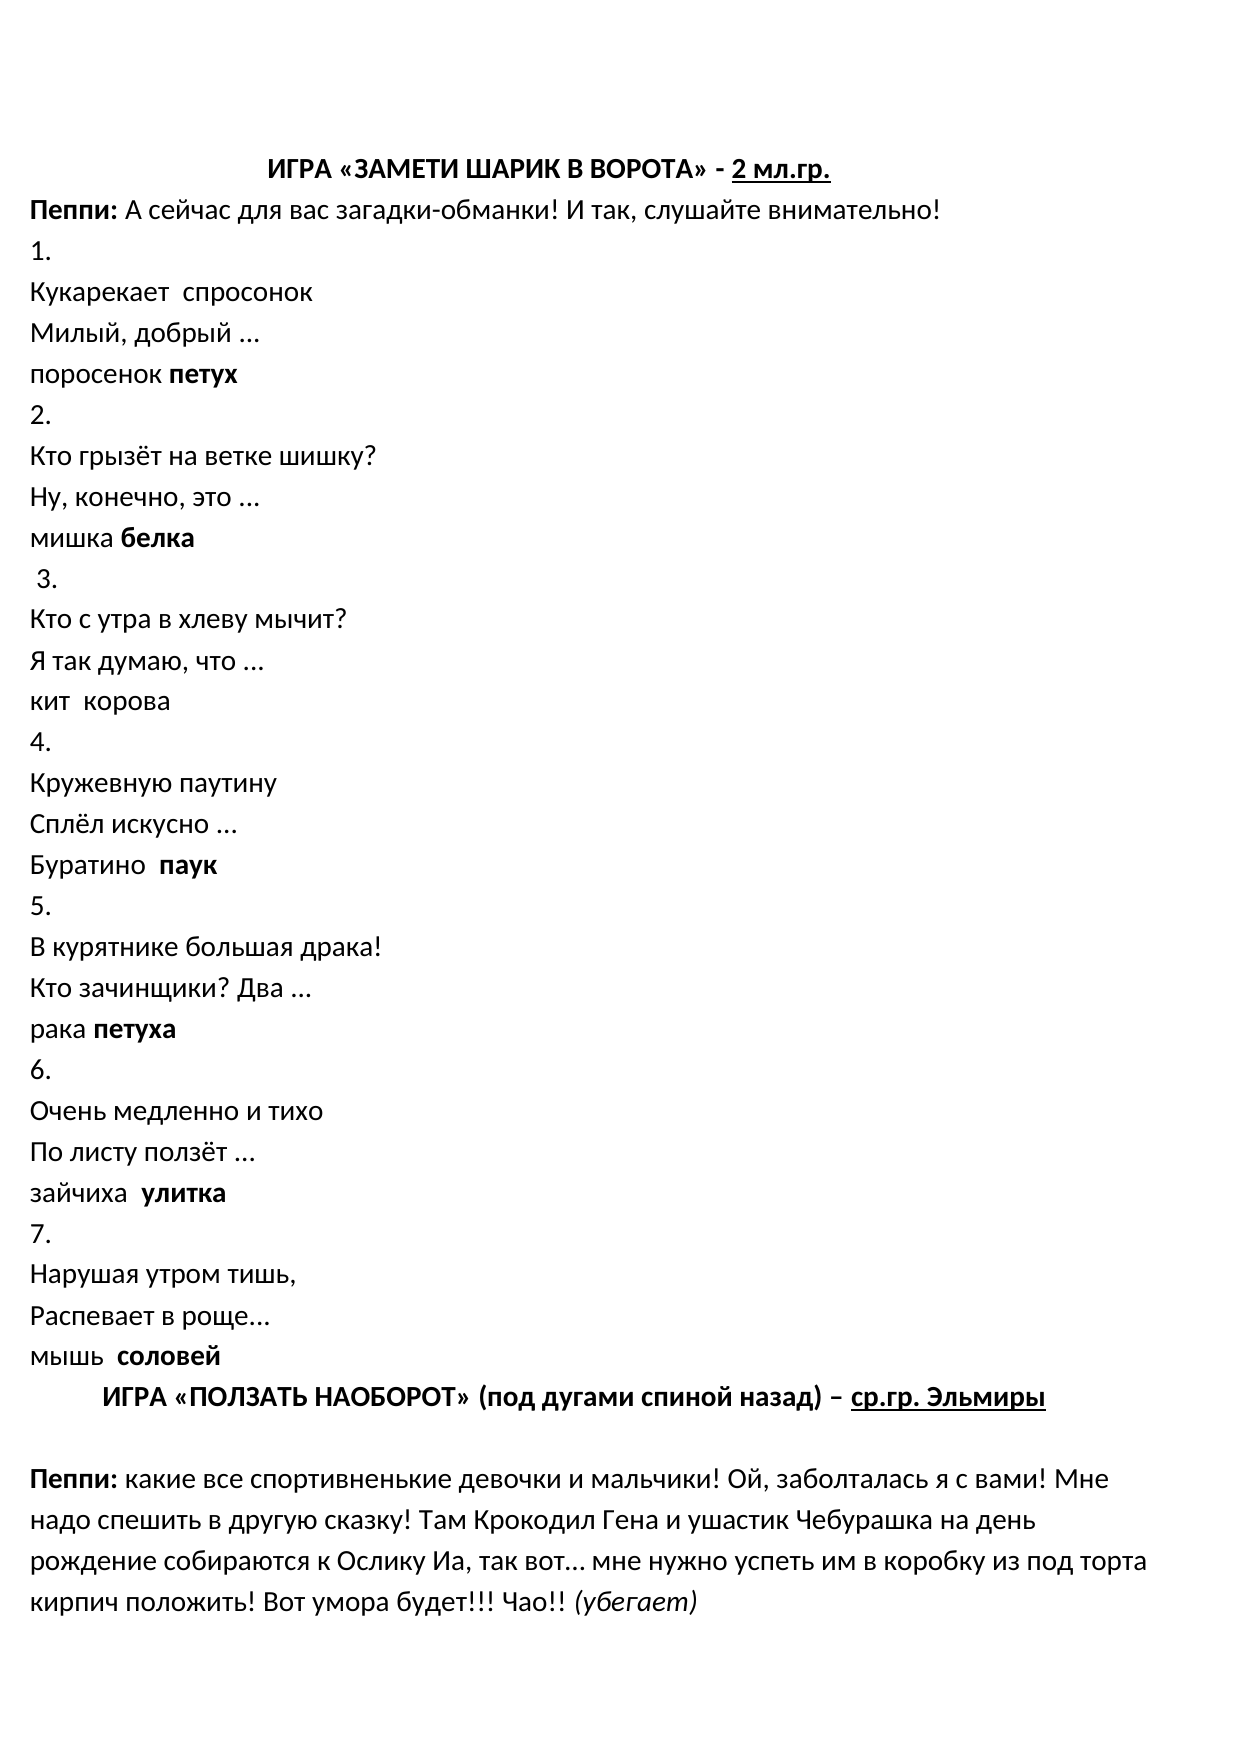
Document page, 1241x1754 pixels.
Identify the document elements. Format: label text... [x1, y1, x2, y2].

text поросенок петух [29, 355, 1152, 391]
text Кукарекает спросонок [29, 273, 1152, 309]
text Буратино паук [29, 846, 1152, 882]
text мышь соловей [29, 1337, 1152, 1373]
text 1. [29, 232, 1152, 268]
text ИГРА «ПОЛЗАТЬ НАОБОРОТ» (под дугами спиной назад) – ср.гр. Эльмиры [29, 1378, 1152, 1414]
text 5. [29, 887, 1152, 923]
text Кружевную паутину [29, 764, 1152, 800]
text Нарушая утром тишь, [29, 1256, 1152, 1291]
text В курятнике большая драка! [29, 928, 1152, 964]
text Очень медленно и тихо [29, 1092, 1152, 1127]
text Кто грызёт на ветке шишку? [29, 437, 1152, 472]
text Кто с утра в хлеву мычит? [29, 601, 1152, 636]
text мишка белка [29, 519, 1152, 554]
text 6. [29, 1051, 1152, 1087]
text Распевает в роще... [29, 1297, 1152, 1332]
text По листу ползёт ... [29, 1133, 1152, 1168]
text рака петуха [29, 1010, 1152, 1046]
text Сплёл искусно ... [29, 805, 1152, 841]
text Я так думаю, что ... [29, 642, 1152, 677]
text Пеппи: А сейчас для вас загадки-обманки! И так, слушайте внимательно! [29, 191, 1152, 227]
text Милый, добрый ... [29, 314, 1152, 350]
text ИГРА «ЗАМЕТИ ШАРИК В ВОРОТА» - 2 мл.гр. [29, 150, 1152, 186]
text 2. [29, 396, 1152, 432]
text Кто зачинщики? Два ... [29, 969, 1152, 1005]
text кит корова [29, 682, 1152, 718]
text Пеппи: какие все спортивненькие девочки и мальчики! Ой, заболталась я с вами! Мне надо спешить в другую сказку! Там Крокодил Гена и ушастик Чебурашка на день рождение собираются к Ослику Иа, так вот… мне нужно успеть им в коробку из под торта кирпич положить! Вот умора будет!!! Чао!! (убегает) [29, 1460, 1152, 1619]
text Ну, конечно, это ... [29, 478, 1152, 513]
text 3. [29, 560, 1152, 595]
text 4. [29, 723, 1152, 759]
text 7. [29, 1215, 1152, 1250]
text зайчиха улитка [29, 1174, 1152, 1209]
